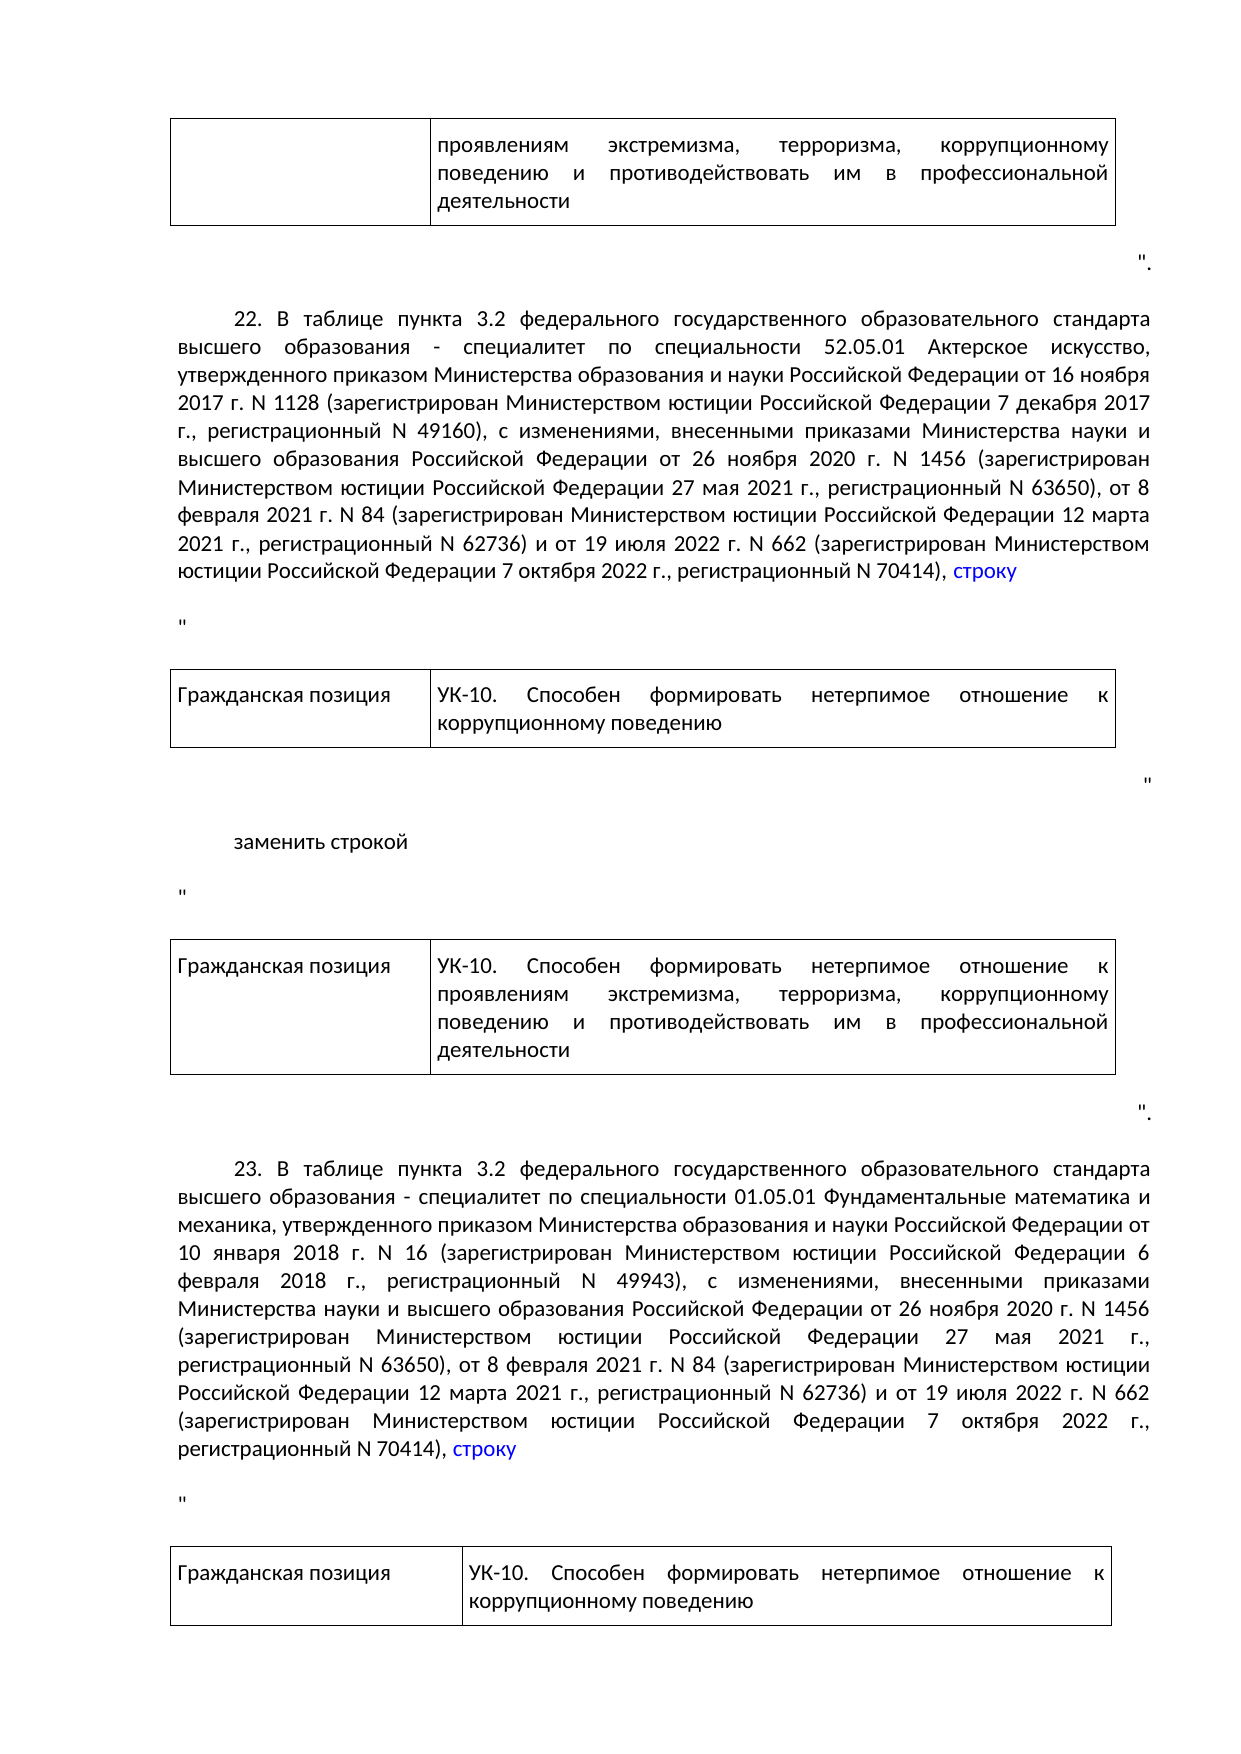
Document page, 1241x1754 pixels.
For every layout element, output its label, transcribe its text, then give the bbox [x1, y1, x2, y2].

text 23. В таблице пункта 3.2 федерального государственного образовательного стандарта высшего образования - специалитет по специальности 01.05.01 Фундаментальные математика и механика, утвержденного приказом Министерства образования и науки Российской Федерации от 10 января 2018 г. N 16 (зарегистрирован Министерством юстиции Российской Федерации 6 февраля 2018 г., регистрационный N 49943), с изменениями, внесенными приказами Министерства науки и высшего образования Российской Федерации от 26 ноября 2020 г. N 1456 (зарегистрирован Министерством юстиции Российской Федерации 27 мая 2021 г., регистрационный N 63650), от 8 февраля 2021 г. N 84 (зарегистрирован Министерством юстиции Российской Федерации 12 марта 2021 г., регистрационный N 62736) и от 19 июля 2022 г. N 662 (зарегистрирован Министерством юстиции Российской Федерации 7 октября 2022 г., регистрационный N 70414), строку [177, 1154, 1152, 1462]
text " [177, 1490, 1152, 1518]
text " [177, 771, 1152, 799]
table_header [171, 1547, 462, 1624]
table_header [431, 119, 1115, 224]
text " [177, 613, 1152, 641]
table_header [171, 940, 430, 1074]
text " [177, 883, 1152, 911]
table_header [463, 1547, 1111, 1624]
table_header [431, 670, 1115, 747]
text ". [177, 1098, 1152, 1126]
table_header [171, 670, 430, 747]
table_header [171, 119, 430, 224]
text 22. В таблице пункта 3.2 федерального государственного образовательного стандарта высшего образования - специалитет по специальности 52.05.01 Актерское искусство, утвержденного приказом Министерства образования и науки Российской Федерации от 16 ноября 2017 г. N 1128 (зарегистрирован Министерством юстиции Российской Федерации 7 декабря 2017 г., регистрационный N 49160), с изменениями, внесенными приказами Министерства науки и высшего образования Российской Федерации от 26 ноября 2020 г. N 1456 (зарегистрирован Министерством юстиции Российской Федерации 27 мая 2021 г., регистрационный N 63650), от 8 февраля 2021 г. N 84 (зарегистрирован Министерством юстиции Российской Федерации 12 марта 2021 г., регистрационный N 62736) и от 19 июля 2022 г. N 662 (зарегистрирован Министерством юстиции Российской Федерации 7 октября 2022 г., регистрационный N 70414), строку [177, 304, 1152, 585]
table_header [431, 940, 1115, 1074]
text ". [177, 248, 1152, 276]
text заменить строкой [177, 827, 1152, 855]
